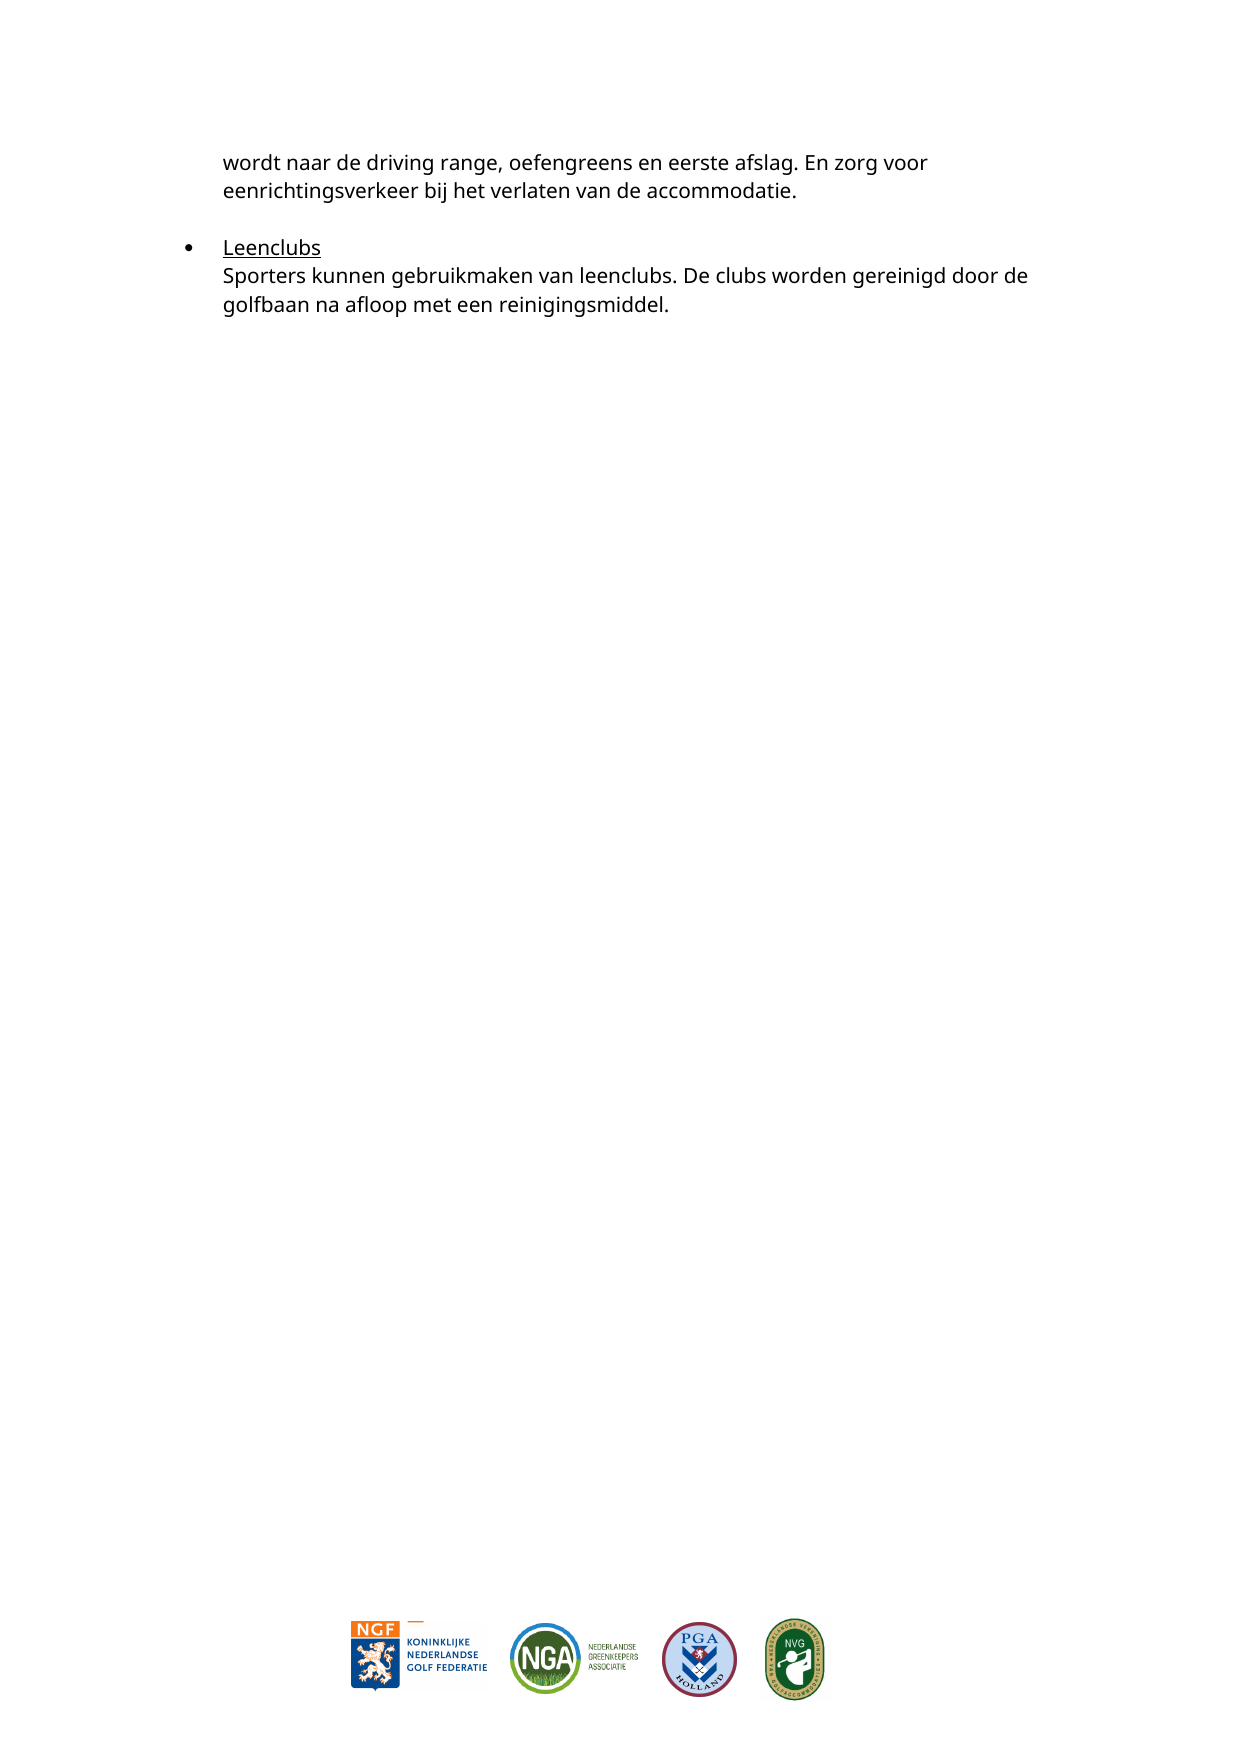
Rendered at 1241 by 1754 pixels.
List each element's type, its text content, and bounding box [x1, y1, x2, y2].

picture [758, 1618, 832, 1701]
picture [662, 1622, 737, 1697]
list Leenclubs [185, 233, 1093, 261]
list Sporters kunnen gebruikmaken van leenclubs. De clubs worden gereinigd door de golfbaan na afloop met een reinigingsmiddel. [223, 261, 1093, 318]
picture [351, 1621, 487, 1692]
picture [508, 1621, 641, 1696]
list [223, 148, 1093, 204]
